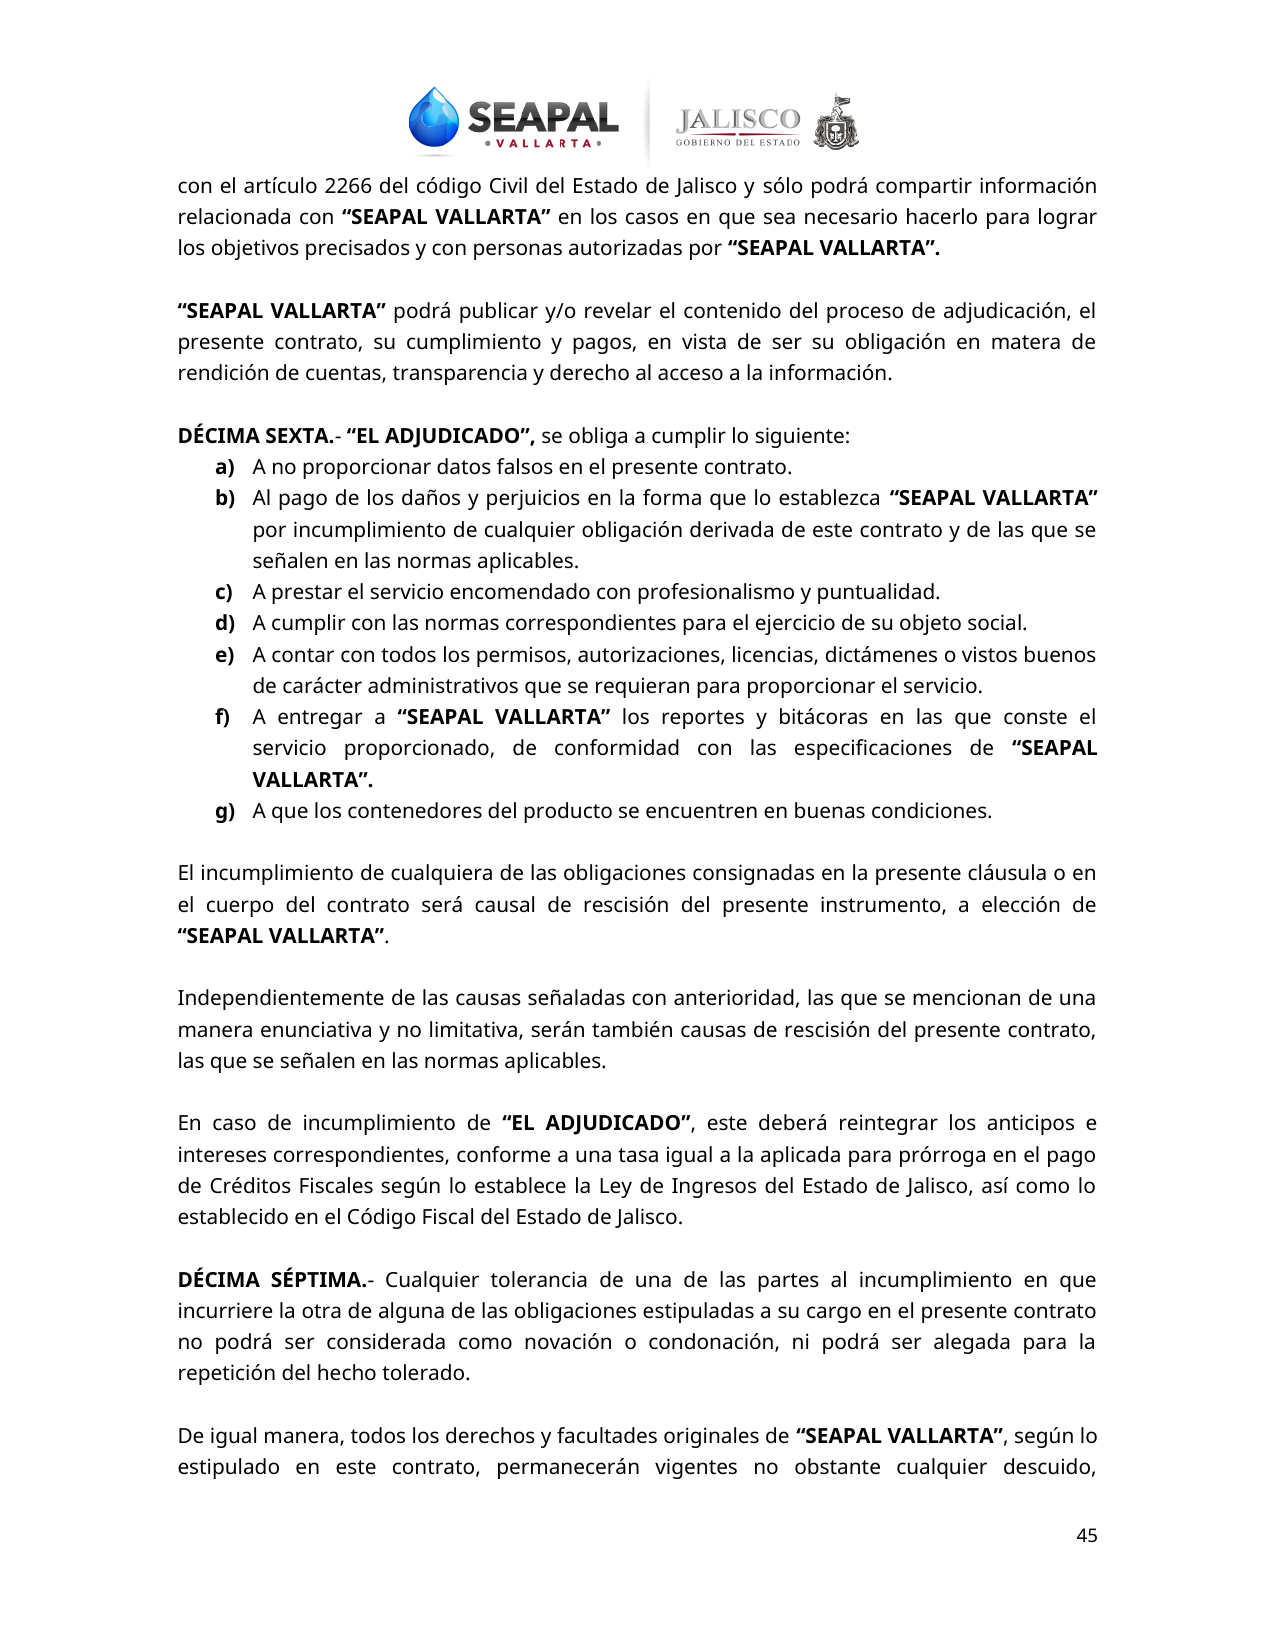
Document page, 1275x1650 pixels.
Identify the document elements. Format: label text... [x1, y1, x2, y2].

text Independientemente de las causas señaladas con anterioridad, las que se mencionan de una manera enunciativa y no limitativa, serán también causas de rescisión del presente contrato, las que se señalen en las normas aplicables. [177, 983, 1098, 1074]
list A no proporcionar datos falsos en el presente contrato. [215, 452, 1098, 481]
text DéCIMA sexta.- “EL ADJUDICADO”, se obliga a cumplir lo siguiente: [177, 421, 1098, 449]
list A prestar el servicio encomendado con profesionalismo y puntualidad. [215, 577, 1098, 606]
picture [406, 73, 869, 171]
list A que los contenedores del producto se encuentren en buenas condiciones. [215, 796, 1098, 824]
list A cumplir con las normas correspondientes para el ejercicio de su objeto social. [215, 608, 1098, 637]
list Al pago de los daños y perjuicios en la forma que lo establezca “SEAPAL VALLARTA” por incumplimiento de cualquier obligación derivada de este contrato y de las que se señalen en las normas aplicables. [215, 483, 1098, 574]
text En caso de incumplimiento de “EL ADJUDICADO”, este deberá reintegrar los anticipos e intereses correspondientes, conforme a una tasa igual a la aplicada para prórroga en el pago de Créditos Fiscales según lo establece la Ley de Ingresos del Estado de Jalisco, así como lo establecido en el Código Fiscal del Estado de Jalisco. [177, 1108, 1098, 1231]
text “SEAPAL VALLARTA” podrá publicar y/o revelar el contenido del proceso de adjudicación, el presente contrato, su cumplimiento y pagos, en vista de ser su obligación en matera de rendición de cuentas, transparencia y derecho al acceso a la información. [177, 296, 1098, 387]
text El incumplimiento de cualquiera de las obligaciones consignadas en la presente cláusula o en el cuerpo del contrato será causal de rescisión del presente instrumento, a elección de “SEAPAL VALLARTA”. [177, 858, 1098, 949]
list A contar con todos los permisos, autorizaciones, licencias, dictámenes o vistos buenos de carácter administrativos que se requieran para proporcionar el servicio. [215, 640, 1098, 699]
text DéCIMA séptima.- Cualquier tolerancia de una de las partes al incumplimiento en que incurriere la otra de alguna de las obligaciones estipuladas a su cargo en el presente contrato no podrá ser considerada como novación o condonación, ni podrá ser alegada para la repetición del hecho tolerado. [177, 1265, 1098, 1387]
list A entregar a “SEAPAL VALLARTA” los reportes y bitácoras en las que conste el servicio proporcionado, de conformidad con las especificaciones de “SEAPAL VALLARTA”. [215, 702, 1098, 793]
